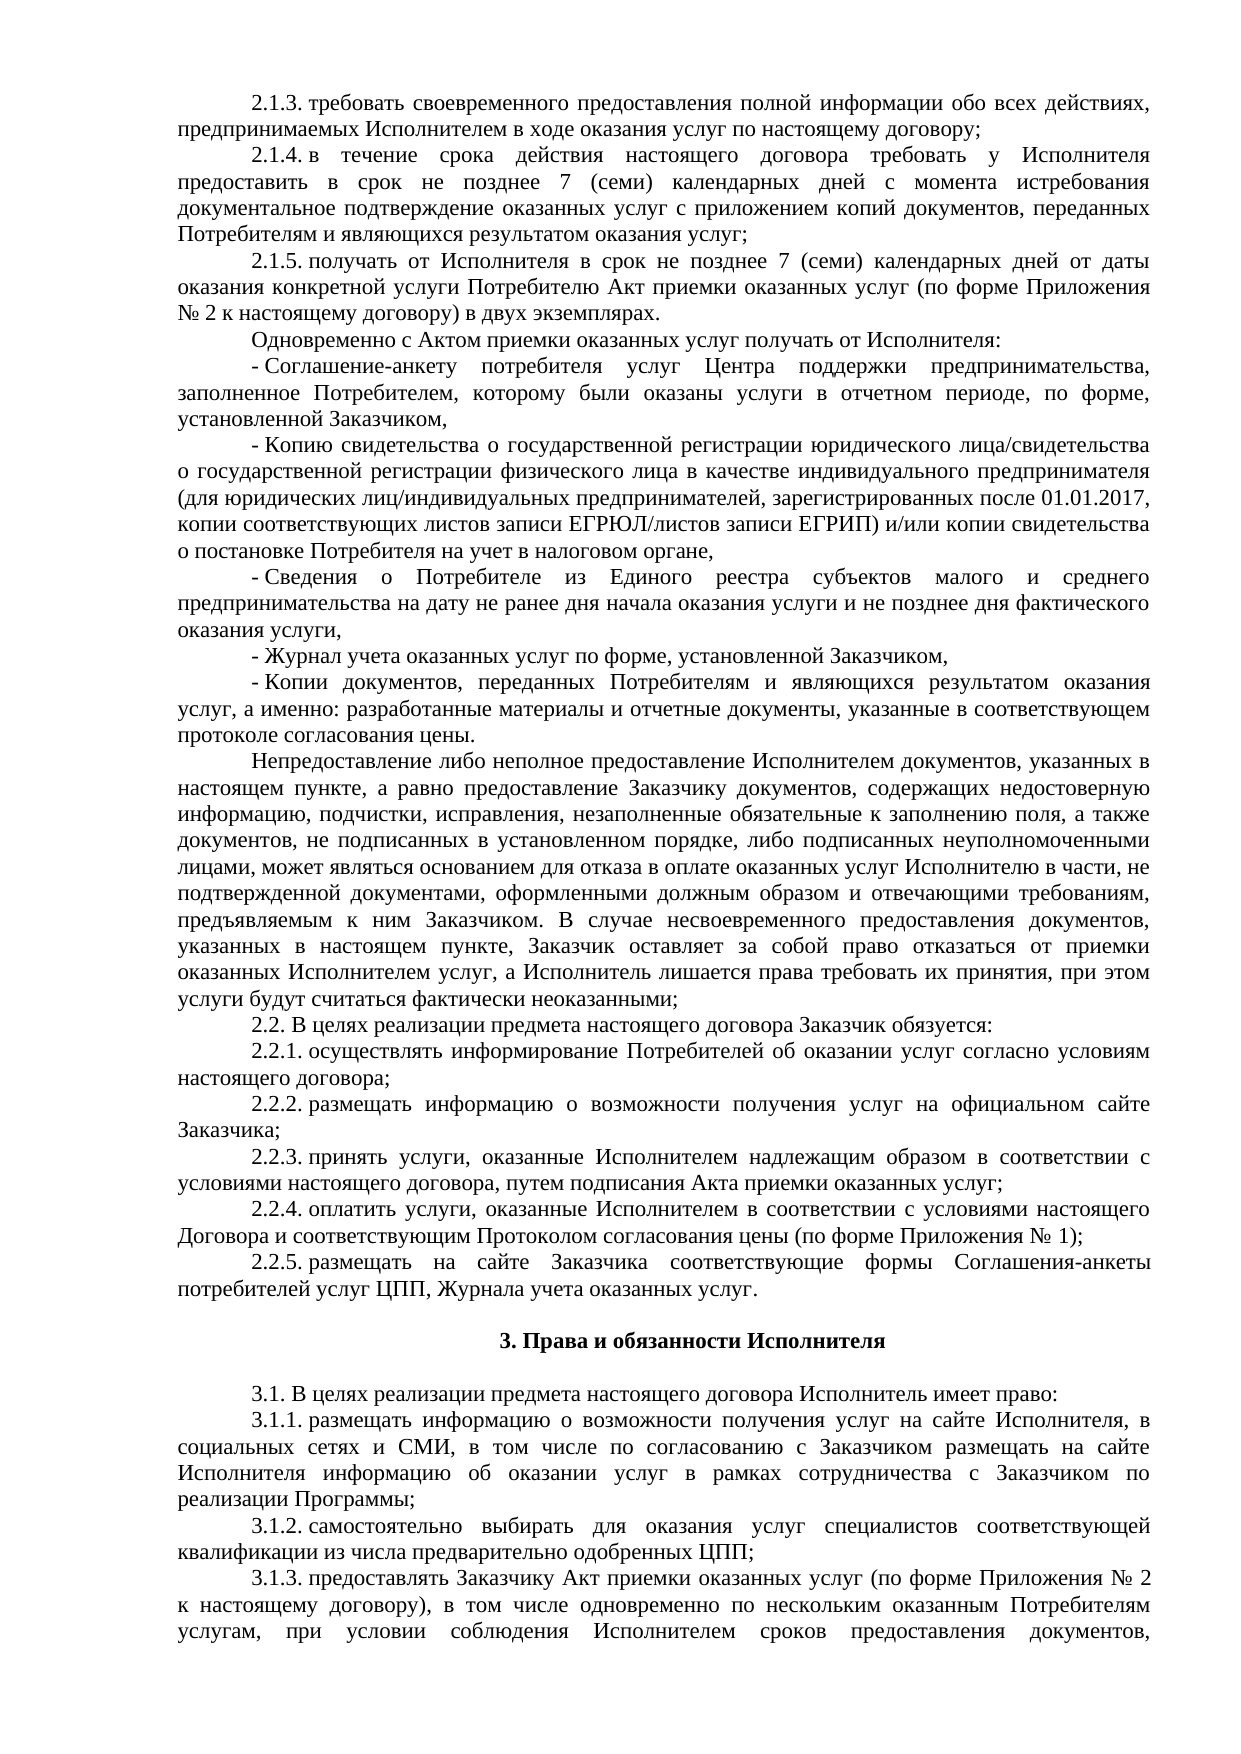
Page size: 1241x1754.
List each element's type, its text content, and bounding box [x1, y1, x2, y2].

text 3.1.1. размещать информацию о возможности получения услуг на сайте Исполнителя, в социальных сетях и СМИ, в том числе по согласованию с Заказчиком размещать на сайте Исполнителя информацию об оказании услуг в рамках сотрудничества с Заказчиком по реализации Программы; [177, 1406, 1152, 1512]
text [177, 1564, 1152, 1643]
text Одновременно с Актом приемки оказанных услуг получать от Исполнителя: [177, 326, 1152, 352]
text 3.1.2. самостоятельно выбирать для оказания услуг специалистов соответствующей квалификации из числа предварительно одобренных ЦПП; [177, 1512, 1152, 1564]
text 2.1.5. получать от Исполнителя в срок не позднее 7 (семи) календарных дней от даты оказания конкретной услуги Потребителю Акт приемки оказанных услуг (по форме Приложения № 2 к настоящему договору) в двух экземплярах. [177, 247, 1152, 326]
text - Журнал учета оказанных услуг по форме, установленной Заказчиком, [177, 642, 1152, 668]
text 2.2.4. оплатить услуги, оказанные Исполнителем в соответствии с условиями настоящего Договора и соответствующим Протоколом согласования цены (по форме Приложения № 1); [177, 1196, 1152, 1248]
text - Соглашение-анкету потребителя услуг Центра поддержки предпринимательства, заполненное Потребителем, которому были оказаны услуги в отчетном периоде, по форме, установленной Заказчиком, [177, 352, 1152, 431]
text 2.2.1. осуществлять информирование Потребителей об оказании услуг согласно условиям настоящего договора; [177, 1037, 1152, 1090]
text 3.1. В целях реализации предмета настоящего договора Исполнитель имеет право: [177, 1380, 1152, 1406]
text 2.2. В целях реализации предмета настоящего договора Заказчик обязуется: [177, 1011, 1152, 1037]
text - Сведения о Потребителе из Единого реестра субъектов малого и среднего предпринимательства на дату не ранее дня начала оказания услуги и не позднее дня фактического оказания услуги, [177, 563, 1152, 642]
text - Копии документов, переданных Потребителям и являющихся результатом оказания услуг, а именно: разработанные материалы и отчетные документы, указанные в соответствующем протоколе согласования цены. [177, 668, 1152, 747]
text 2.2.2. размещать информацию о возможности получения услуг на официальном сайте Заказчика; [177, 1090, 1152, 1143]
text Непредоставление либо неполное предоставление Исполнителем документов, указанных в настоящем пункте, а равно предоставление Заказчику документов, содержащих недостоверную информацию, подчистки, исправления, незаполненные обязательные к заполнению поля, а также документов, не подписанных в установленном порядке, либо подписанных неуполномоченными лицами, может являться основанием для отказа в оплате оказанных услуг Исполнителю в части, не подтвержденной документами, оформленными должным образом и отвечающими требованиям, предъявляемым к ним Заказчиком. В случае несвоевременного предоставления документов, указанных в настоящем пункте, Заказчик оставляет за собой право отказаться от приемки оказанных Исполнителем услуг, а Исполнитель лишается права требовать их принятия, при этом услуги будут считаться фактически неоказанными; [177, 747, 1152, 1011]
text 2.2.5. размещать на сайте Заказчика соответствующие формы Соглашения-анкеты потребителей услуг ЦПП, Журнала учета оказанных услуг. [177, 1248, 1152, 1301]
text 3. Права и обязанности Исполнителя [177, 1327, 1152, 1354]
text - Копию свидетельства о государственной регистрации юридического лица/свидетельства о государственной регистрации физического лица в качестве индивидуального предпринимателя (для юридических лиц/индивидуальных предпринимателей, зарегистрированных после 01.01.2017, копии соответствующих листов записи ЕГРЮЛ/листов записи ЕГРИП) и/или копии свидетельства о постановке Потребителя на учет в налоговом органе, [177, 431, 1152, 563]
text 2.2.3. принять услуги, оказанные Исполнителем надлежащим образом в соответствии с условиями настоящего договора, путем подписания Акта приемки оказанных услуг; [177, 1143, 1152, 1196]
text 2.1.3. требовать своевременного предоставления полной информации обо всех действиях, предпринимаемых Исполнителем в ходе оказания услуг по настоящему договору; [177, 89, 1152, 141]
text 2.1.4. в течение срока действия настоящего договора требовать у Исполнителя предоставить в срок не позднее 7 (семи) календарных дней с момента истребования документальное подтверждение оказанных услуг с приложением копий документов, переданных Потребителям и являющихся результатом оказания услуг; [177, 141, 1152, 247]
